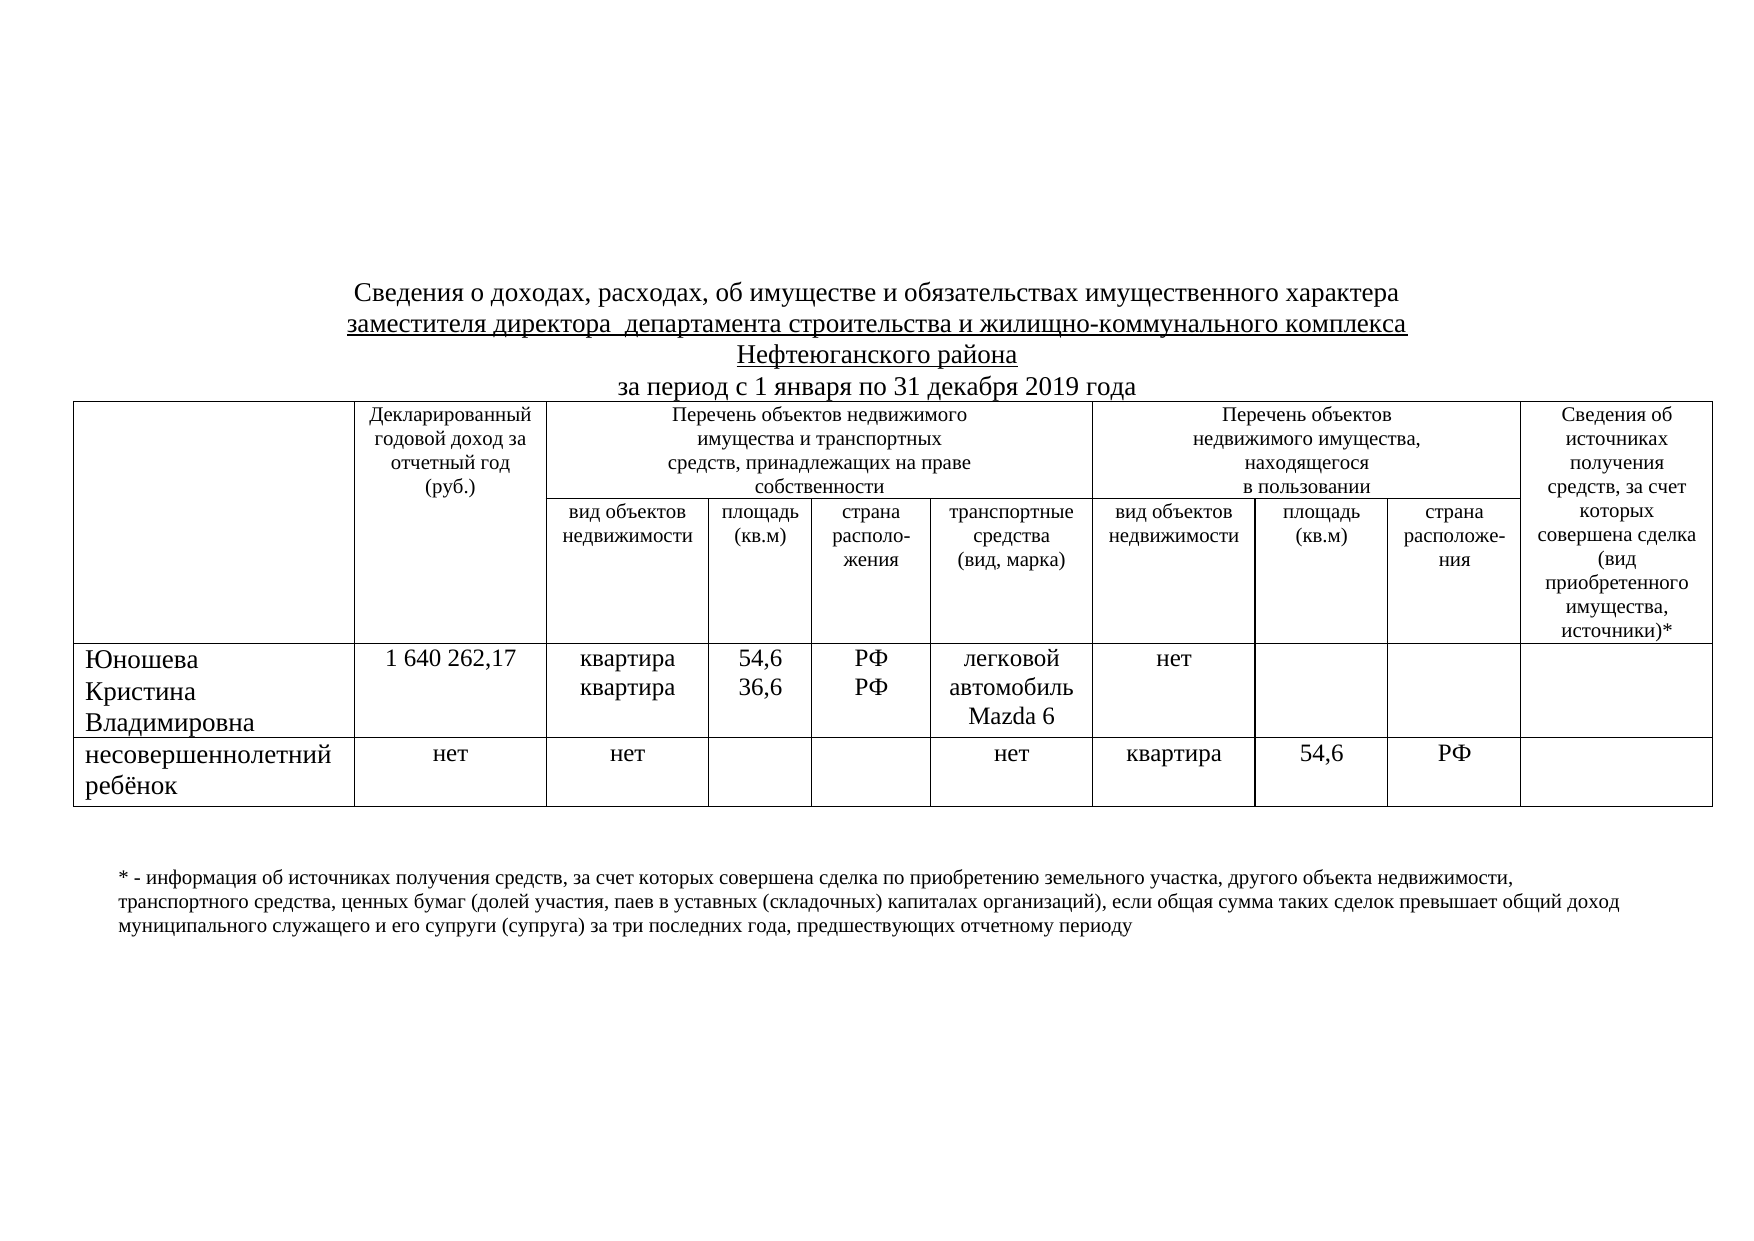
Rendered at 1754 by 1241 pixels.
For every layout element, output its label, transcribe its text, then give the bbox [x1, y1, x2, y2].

table_cell транспортные средства (вид, марка) [931, 499, 1092, 642]
table_cell несовершеннолетний ребёнок [74, 738, 354, 806]
table_cell нет [355, 738, 546, 806]
table_header [74, 402, 354, 642]
table_cell [709, 738, 811, 806]
table_cell квартира квартира [547, 644, 708, 737]
table_cell нет [547, 738, 708, 806]
table_header Сведения об источниках получения средств, за счет которых совершена сделка (вид приобретенного имущества, источники)* [1521, 402, 1712, 642]
table_cell 54,6 [1256, 738, 1387, 806]
table_cell вид объектов недвижимости [547, 499, 708, 642]
table_cell [1388, 644, 1520, 737]
table_cell [1521, 644, 1712, 737]
table_cell страна располо- жения [812, 499, 930, 642]
table_header Декларированный годовой доход за отчетный год (руб.) [355, 402, 546, 642]
table_cell 54,6 36,6 [709, 644, 811, 737]
table_cell нет [931, 738, 1092, 806]
text * - информация об источниках получения средств, за счет которых совершена сделка по приобретению земельного участка, другого объекта недвижимости, транспортного средства, ценных бумаг (долей участия, паев в уставных (складочных) капиталах организаций), если общая сумма таких сделок превышает общий доход муниципального служащего и его супруги (супруга) за три последних года, предшествующих отчетному периоду [118, 865, 1636, 937]
table_cell нет [1093, 644, 1254, 737]
text Нефтеюганского района [118, 338, 1636, 369]
table_cell [1521, 738, 1712, 806]
table_cell легковой автомобиль Mazda 6 [931, 644, 1092, 737]
text заместителя директора департамента строительства и жилищно-коммунального комплекса [118, 307, 1636, 338]
table_cell площадь (кв.м) [1256, 499, 1387, 642]
table_cell площадь (кв.м) [709, 499, 811, 642]
text за период с 1 января по 31 декабря 2019 года [118, 369, 1636, 401]
table_cell РФ [1388, 738, 1520, 806]
table_cell квартира [1093, 738, 1254, 806]
table_cell вид объектов недвижимости [1093, 499, 1254, 642]
table_cell страна расположе-ния [1388, 499, 1520, 642]
table_cell [812, 738, 930, 806]
table_cell 1 640 262,17 [355, 644, 546, 737]
text Сведения о доходах, расходах, об имуществе и обязательствах имущественного характера [118, 276, 1636, 307]
table_header Перечень объектов недвижимого имущества и транспортных средств, принадлежащих на праве собственности [547, 402, 1092, 498]
table_cell [1256, 644, 1387, 737]
table_header Перечень объектов недвижимого имущества, находящегося в пользовании [1093, 402, 1520, 498]
table_cell Юношева Кристина Владимировна [74, 644, 354, 737]
table_cell РФ РФ [812, 644, 930, 737]
